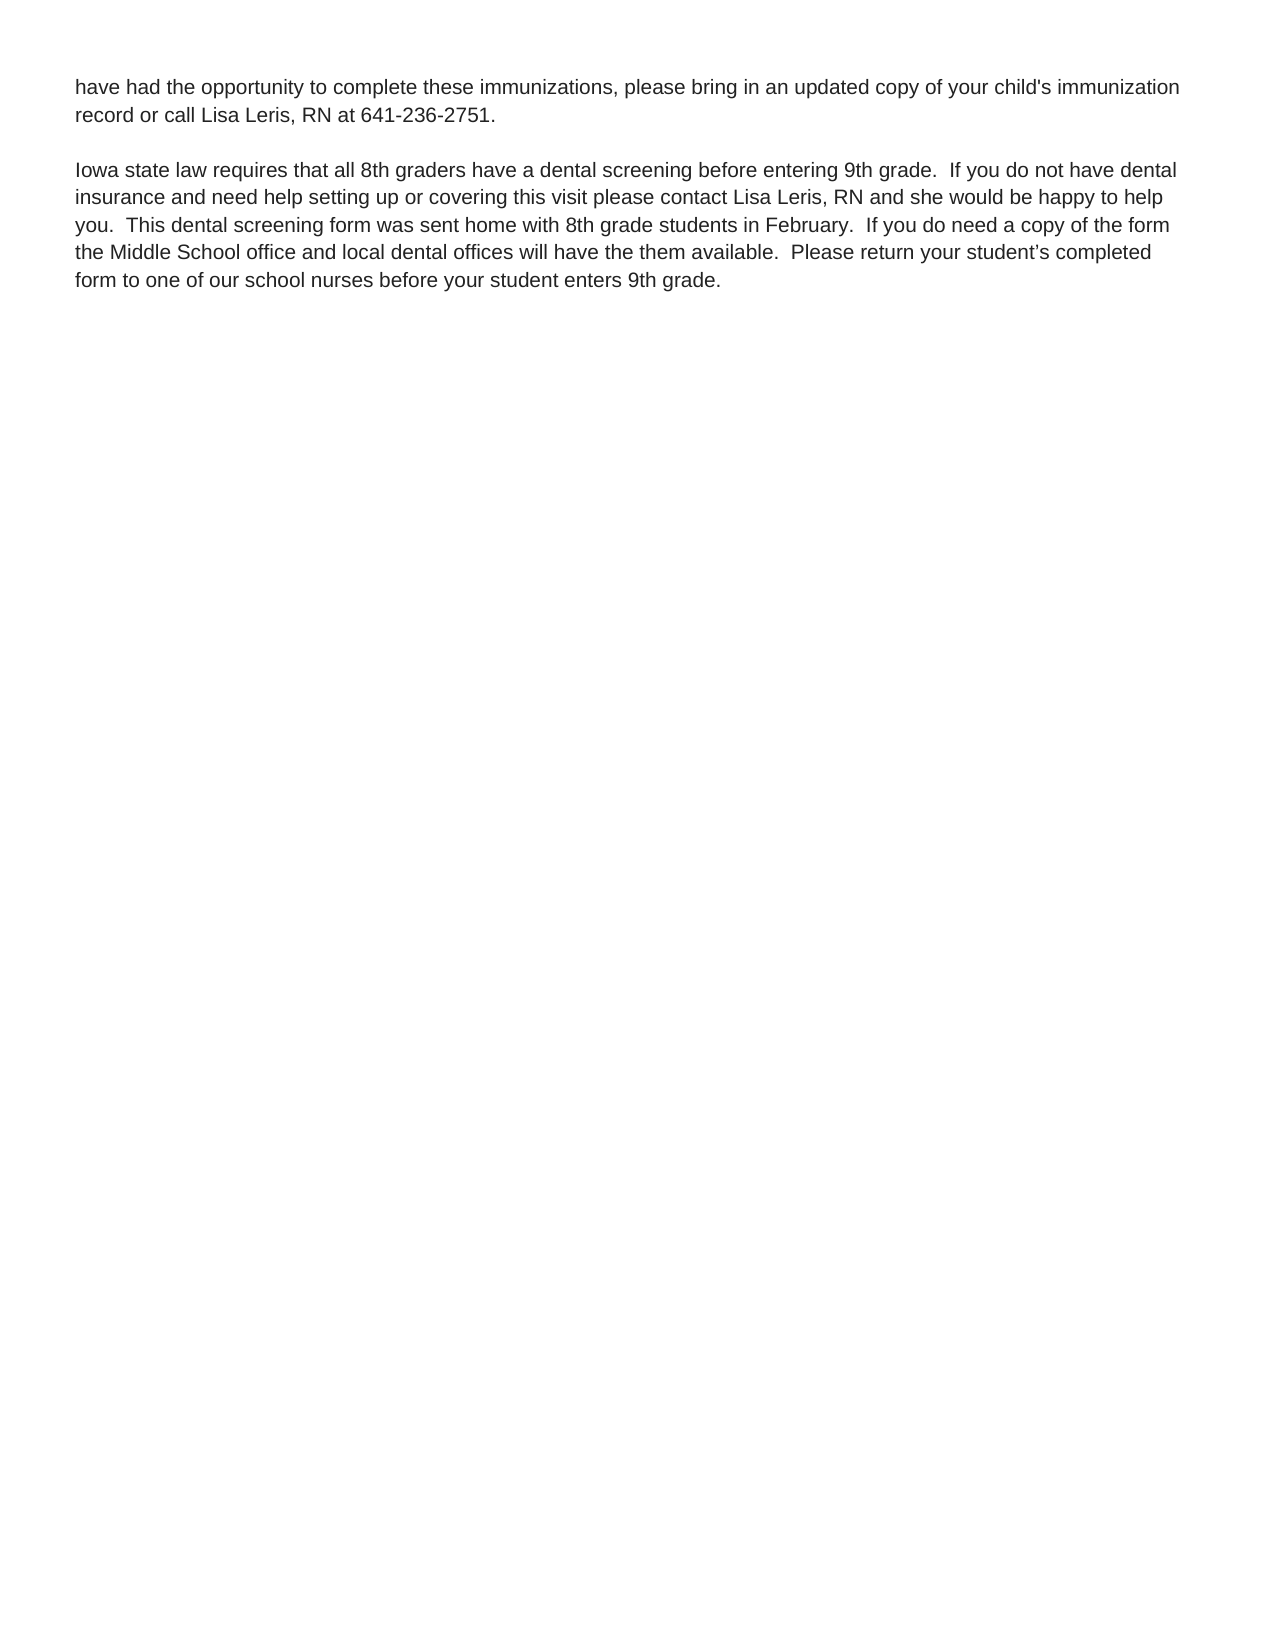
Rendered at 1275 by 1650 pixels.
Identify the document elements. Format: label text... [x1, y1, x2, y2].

text Iowa state law requires that all 8th graders have a dental screening before entering 9th grade. If you do not have dental insurance and need help setting up or covering this visit please contact Lisa Leris, RN and she would be happy to help you. This dental screening form was sent home with 8th grade students in February. If you do need a copy of the form the Middle School office and local dental offices will have the them available. Please return your student’s completed form to one of our school nurses before your student enters 9th grade. [75, 157, 1200, 291]
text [75, 75, 1200, 126]
